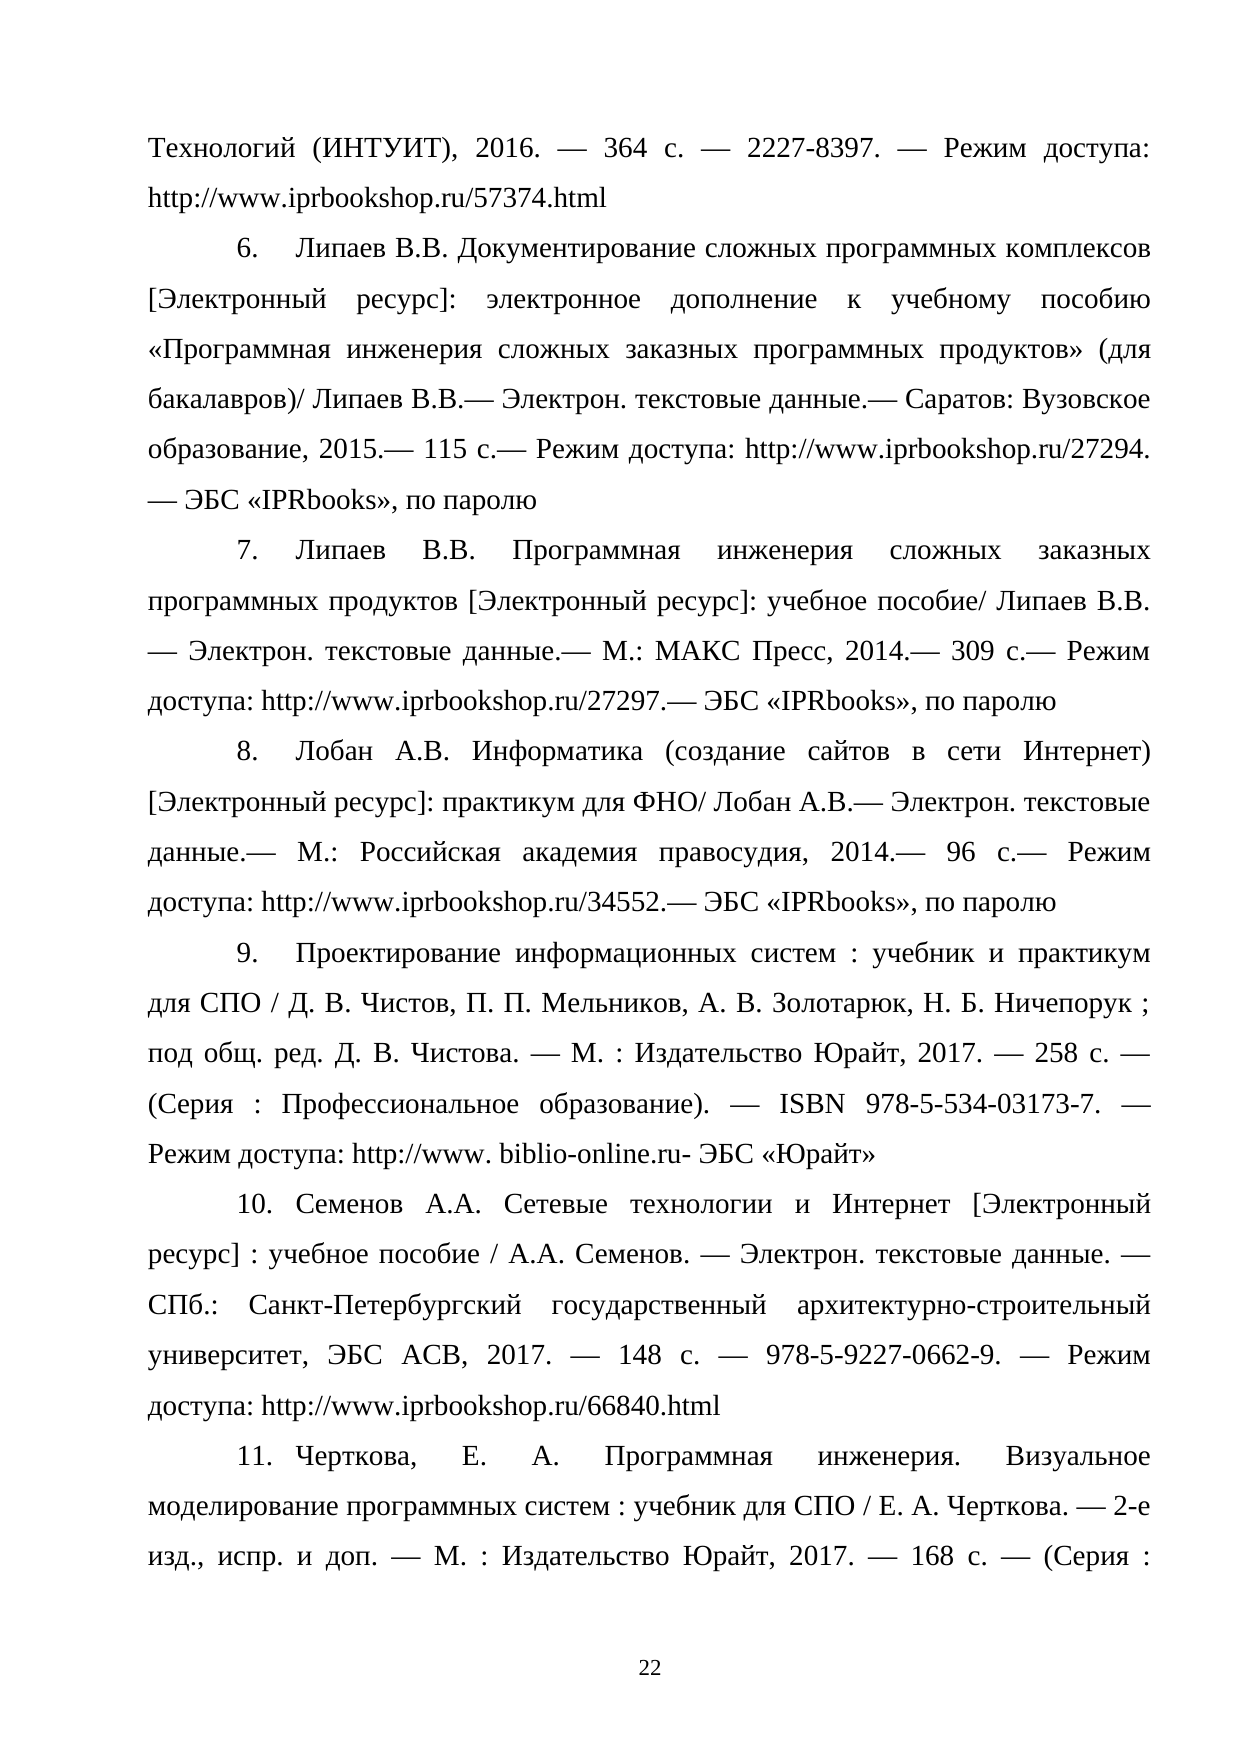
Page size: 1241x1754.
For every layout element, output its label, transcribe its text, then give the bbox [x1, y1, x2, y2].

list Липаев В.В. Документирование сложных программных комплексов [Электронный ресурс]: электронное дополнение к учебному пособию «Программная инженерия сложных заказных программных продуктов» (для бакалавров)/ Липаев В.В.— Электрон. текстовые данные.— Саратов: Вузовское образование, 2015.— 115 c.— Режим доступа: http://www.iprbookshop.ru/27294.— ЭБС «IPRbooks», по паролю [148, 230, 1152, 516]
list Лобан А.В. Информатика (создание сайтов в сети Интернет) [Электронный ресурс]: практикум для ФНО/ Лобан А.В.— Электрон. текстовые данные.— М.: Российская академия правосудия, 2014.— 96 c.— Режим доступа: http://www.iprbookshop.ru/34552.— ЭБС «IPRbooks», по паролю [148, 733, 1152, 918]
list Семенов А.А. Сетевые технологии и Интернет [Электронный ресурс] : учебное пособие / А.А. Семенов. — Электрон. текстовые данные. — СПб.: Санкт-Петербургский государственный архитектурно-строительный университет, ЭБС АСВ, 2017. — 148 c. — 978-5-9227-0662-9. — Режим доступа: http://www.iprbookshop.ru/66840.html [148, 1186, 1152, 1421]
list Проектирование информационных систем : учебник и практикум для СПО / Д. В. Чистов, П. П. Мельников, А. В. Золотарюк, Н. Б. Ничепорук ; под общ. ред. Д. В. Чистова. — М. : Издательство Юрайт, 2017. — 258 с. — (Серия : Профессиональное образование). — ISBN 978-5-534-03173-7. — Режим доступа: http://www. biblio-online.ru- ЭБС «Юрайт» [148, 935, 1152, 1169]
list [148, 1438, 1152, 1572]
list Липаев В.В. Программная инженерия сложных заказных программных продуктов [Электронный ресурс]: учебное пособие/ Липаев В.В.— Электрон. текстовые данные.— М.: МАКС Пресс, 2014.— 309 c.— Режим доступа: http://www.iprbookshop.ru/27297.— ЭБС «IPRbooks», по паролю [148, 532, 1152, 717]
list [148, 130, 1152, 214]
